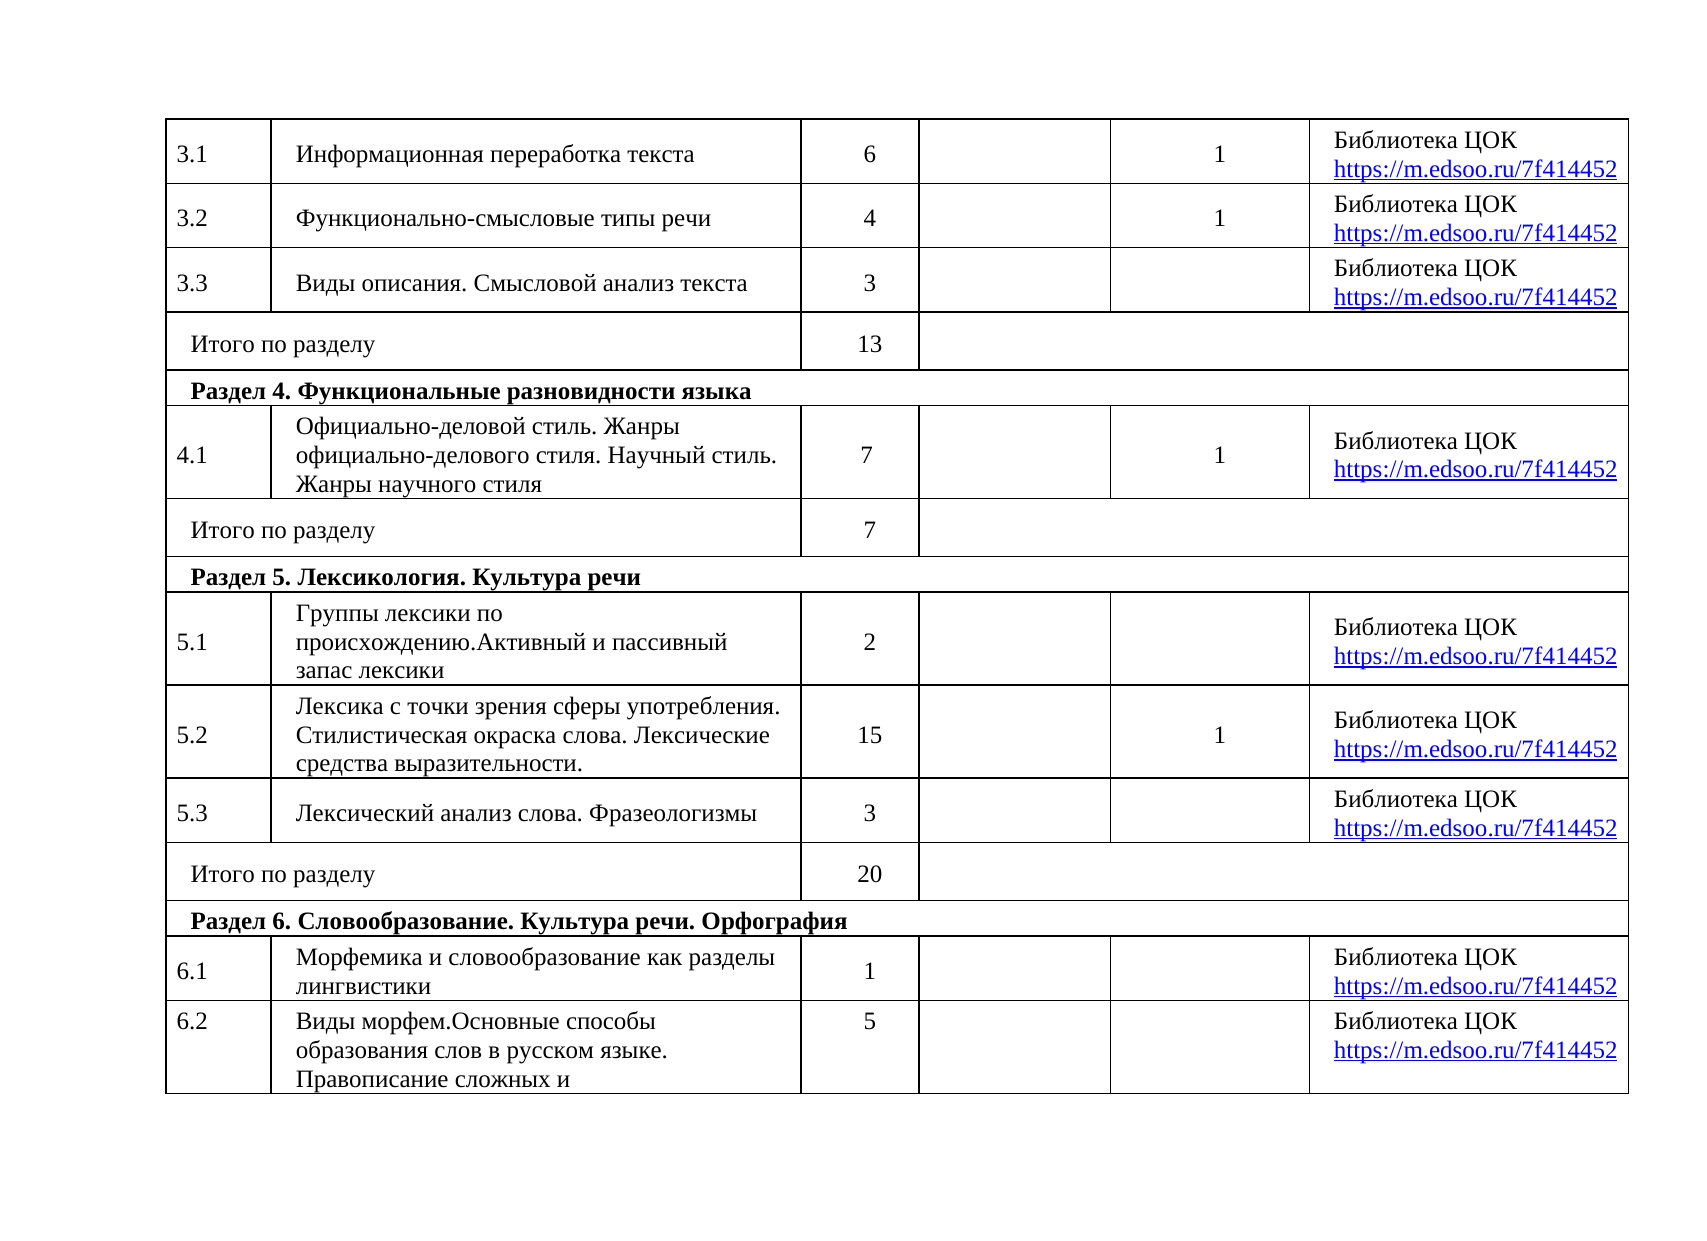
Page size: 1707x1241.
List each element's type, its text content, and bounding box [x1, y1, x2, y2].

table_cell 5.1 [167, 593, 270, 684]
table_cell Библиотека ЦОК https://m.edsoo.ru/7f414452 [1310, 593, 1628, 684]
table_cell [920, 313, 1628, 369]
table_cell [1310, 1001, 1628, 1092]
table_cell [920, 779, 1110, 842]
table_cell [920, 593, 1110, 684]
table_cell Итого по разделу [167, 313, 800, 369]
table_cell Лексика с точки зрения сферы употребления. Стилистическая окраска слова. Лексические средства выразительности. [272, 686, 800, 777]
table_cell 4.1 [167, 406, 270, 498]
table_cell Морфемика и словообразование как разделы лингвистики [272, 937, 800, 999]
table_cell [1111, 593, 1309, 684]
table_cell 13 [802, 313, 918, 369]
table_cell 3 [802, 779, 918, 842]
table_cell Библиотека ЦОК https://m.edsoo.ru/7f414452 [1310, 406, 1628, 498]
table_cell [1310, 120, 1628, 182]
table_cell Функционально-смысловые типы речи [272, 184, 800, 247]
table_cell 5 [802, 1001, 918, 1092]
table_cell [1111, 248, 1309, 311]
table_cell Итого по разделу [167, 499, 800, 556]
table_cell 4 [802, 184, 918, 247]
table_cell 1 [1111, 184, 1309, 247]
table_cell [1111, 937, 1309, 999]
table_cell 6.2 [167, 1001, 270, 1092]
table_cell 6 [802, 120, 918, 182]
table_cell [920, 120, 1110, 182]
table_cell Раздел 5. Лексикология. Культура речи [167, 557, 1628, 591]
table_cell [920, 184, 1110, 247]
table_cell 15 [802, 686, 918, 777]
table_cell 3 [802, 248, 918, 311]
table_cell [272, 1001, 800, 1092]
table_cell [920, 406, 1110, 498]
table_cell 7 [802, 406, 918, 498]
table_cell Итого по разделу [167, 843, 800, 900]
table_cell Библиотека ЦОК https://m.edsoo.ru/7f414452 [1310, 686, 1628, 777]
table_cell Официально-деловой стиль. Жанры официально-делового стиля. Научный стиль. Жанры научного стиля [272, 406, 800, 498]
table_cell Раздел 4. Функциональные разновидности языка [167, 371, 1628, 404]
table_cell Виды описания. Смысловой анализ текста [272, 248, 800, 311]
table_cell 1 [802, 937, 918, 999]
table_cell 20 [802, 843, 918, 900]
table_cell Библиотека ЦОК https://m.edsoo.ru/7f414452 [1310, 248, 1628, 311]
table_cell [920, 1001, 1110, 1092]
table_cell Информационная переработка текста [272, 120, 800, 182]
table_cell [920, 937, 1110, 999]
table_cell 1 [1111, 120, 1309, 182]
table_cell 7 [802, 499, 918, 556]
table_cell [1310, 184, 1628, 247]
table_cell Библиотека ЦОК https://m.edsoo.ru/7f414452 [1310, 779, 1628, 842]
table_cell 3.3 [167, 248, 270, 311]
table_cell 1 [1111, 686, 1309, 777]
table_cell [920, 686, 1110, 777]
table_cell [920, 499, 1628, 556]
table_cell [920, 843, 1628, 900]
table_cell 1 [1111, 406, 1309, 498]
table_cell 5.3 [167, 779, 270, 842]
table_cell 6.1 [167, 937, 270, 999]
table_cell Группы лексики по происхождению.Активный и пассивный запас лексики [272, 593, 800, 684]
table_cell [1111, 779, 1309, 842]
table_cell Лексический анализ слова. Фразеологизмы [272, 779, 800, 842]
table_cell Раздел 6. Словообразование. Культура речи. Орфография [167, 901, 1628, 935]
table_cell Библиотека ЦОК https://m.edsoo.ru/7f414452 [1310, 937, 1628, 999]
table_cell 5.2 [167, 686, 270, 777]
table_cell 3.1 [167, 120, 270, 182]
table_cell [920, 248, 1110, 311]
table_cell 2 [802, 593, 918, 684]
table_cell 3.2 [167, 184, 270, 247]
table_cell [1111, 1001, 1309, 1092]
